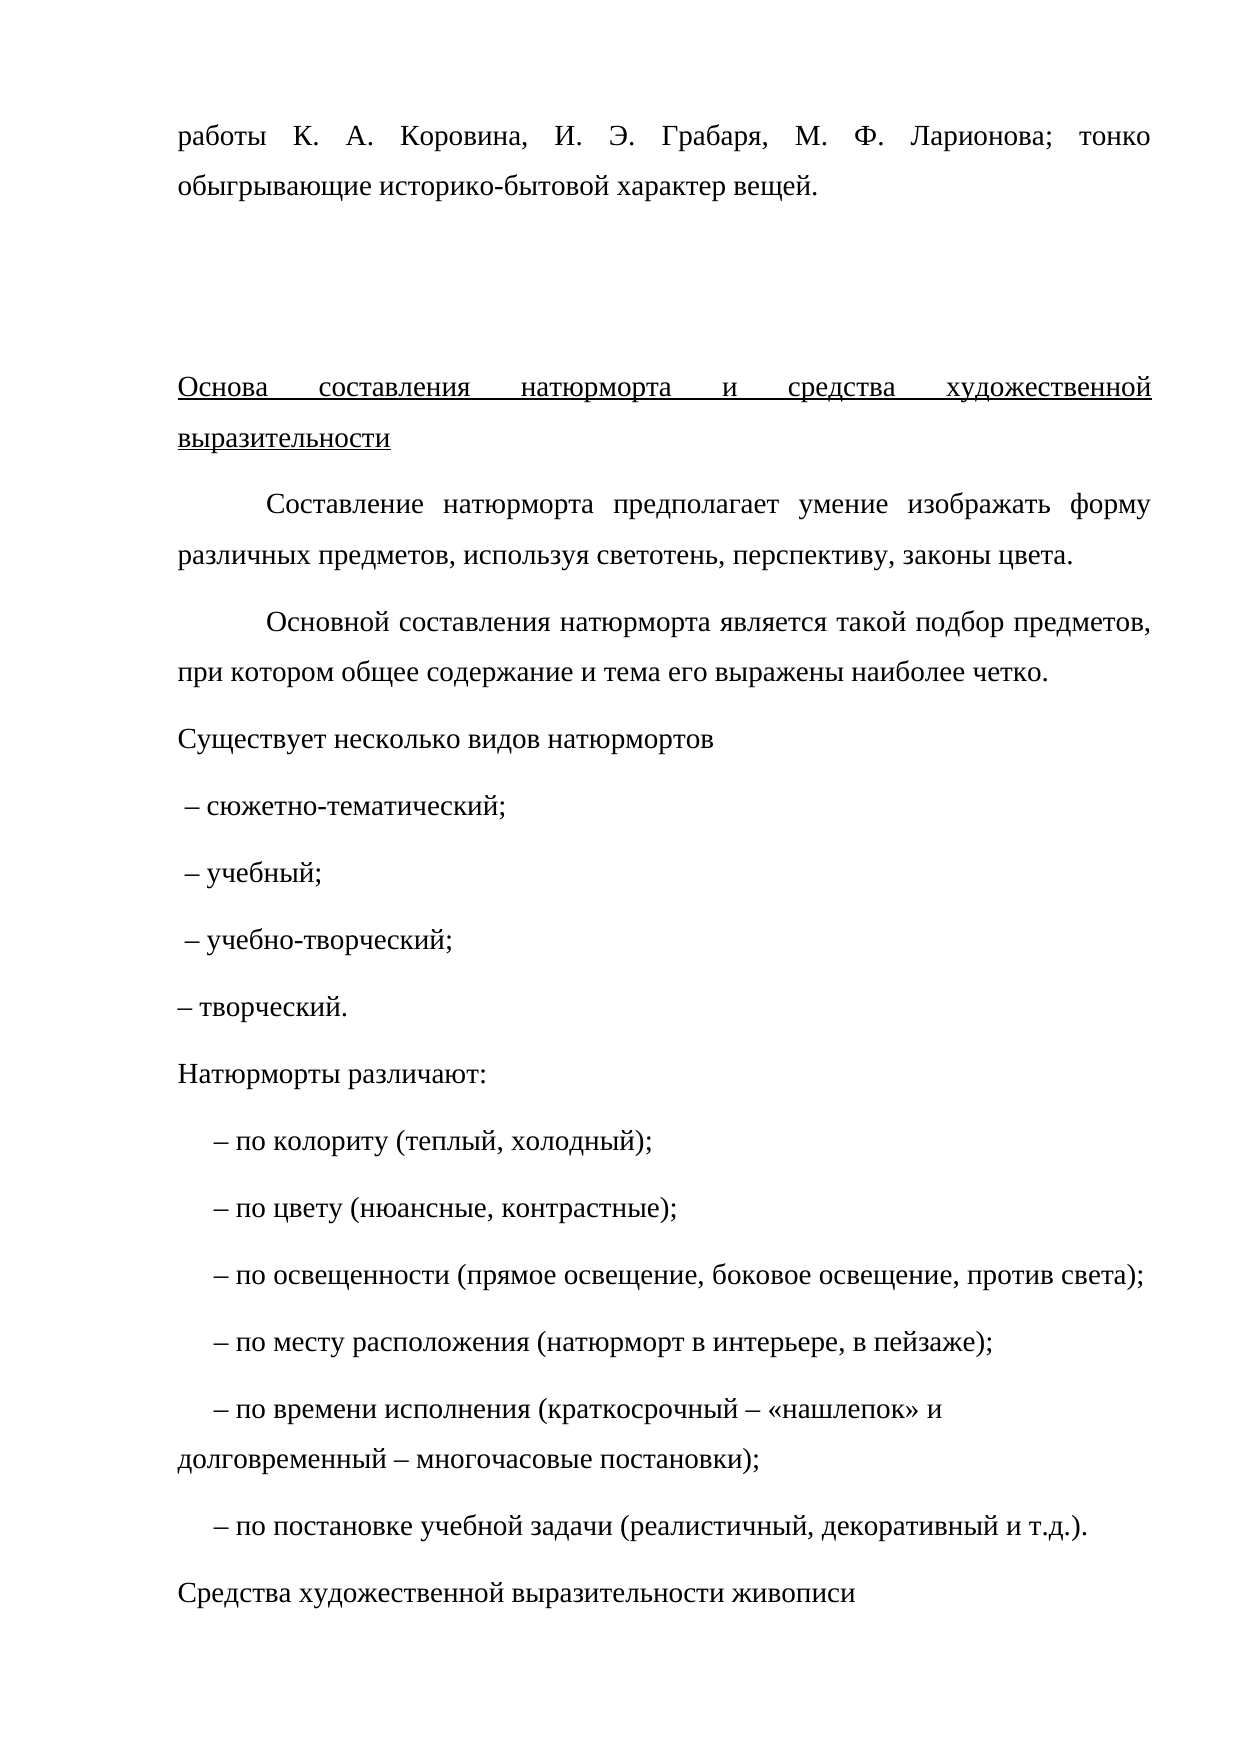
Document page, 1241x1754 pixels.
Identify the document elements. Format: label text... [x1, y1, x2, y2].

text Составление натюрморта предполагает умение изображать форму различных предметов, используя светотень, перспективу, законы цвета. [177, 487, 1152, 571]
text – по цвету (нюансные, контрастные); [177, 1190, 1152, 1224]
text Средства художественной выразительности живописи [177, 1575, 1152, 1609]
text Натюрморты различают: [177, 1056, 1152, 1090]
text Основной составления натюрморта является такой подбор предметов, при котором общее содержание и тема его выражены наиболее четко. [177, 604, 1152, 688]
text – по времени исполнения (краткосрочный – «нашлепок» и долговременный – многочасовые постановки); [177, 1391, 1152, 1475]
text – по освещенности (прямое освещение, боковое освещение, против света); [177, 1257, 1152, 1291]
text Основа составления натюрморта и средства художественной выразительности [177, 369, 1152, 398]
text – по колориту (теплый, холодный); [177, 1123, 1152, 1157]
text – по постановке учебной задачи (реалистичный, декоративный и т.д.). [177, 1508, 1152, 1542]
text Существует несколько видов натюрмортов [177, 721, 1152, 755]
text – учебный; [177, 855, 1152, 889]
text – учебно-творческий; [177, 922, 1152, 956]
text – по месту расположения (натюрморт в интерьере, в пейзаже); [177, 1324, 1152, 1358]
text – сюжетно-тематический; [177, 788, 1152, 822]
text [177, 118, 1152, 202]
text – творческий. [177, 989, 1152, 1023]
text Основа составления натюрморта и средства художественной выразительности [177, 399, 1152, 453]
